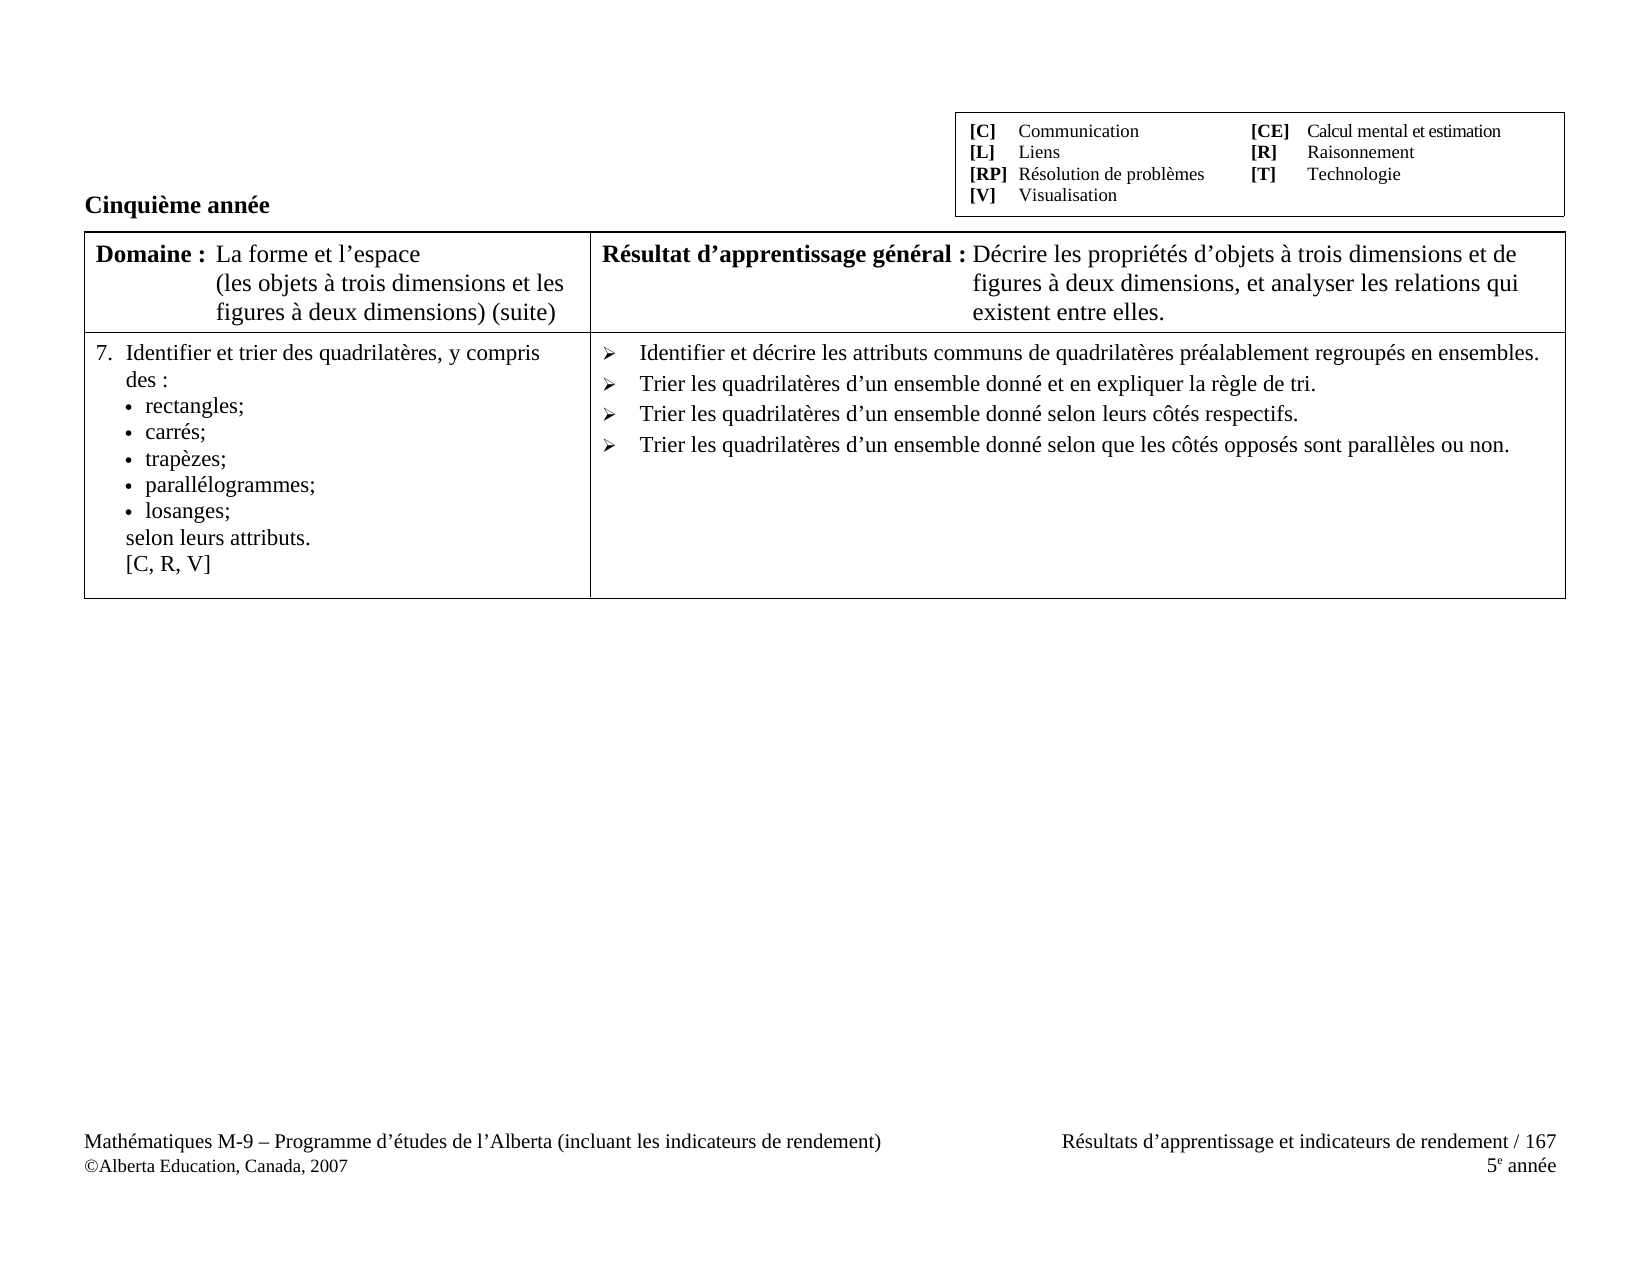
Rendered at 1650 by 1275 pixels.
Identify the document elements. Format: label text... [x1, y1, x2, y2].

table_cell 7. Identifier et trier des quadrilatères, y compris des : rectangles; carrés; trapèzes; parallélogrammes; losanges; selon leurs attributs. [C, R, V] [85, 333, 590, 597]
table_header Résultat d’apprentissage général : Décrire les propriétés d’objets à trois dimensions et de figures à deux dimensions, et analyser les relations qui existent entre elles. [591, 233, 1565, 332]
table_header Domaine : La forme et l’espace (les objets à trois dimensions et les figures à deux dimensions) (suite) [85, 233, 590, 332]
text Cinquième année [84, 190, 1500, 219]
table_cell Identifier et décrire les attributs communs de quadrilatères préalablement regroupés en ensembles. Trier les quadrilatères d’un ensemble donné et en expliquer la règle de tri. Trier les quadrilatères d’un ensemble donné selon leurs côtés respectifs. Trier les quadrilatères d’un ensemble donné selon que les côtés opposés sont parallèles ou non. [591, 333, 1565, 597]
